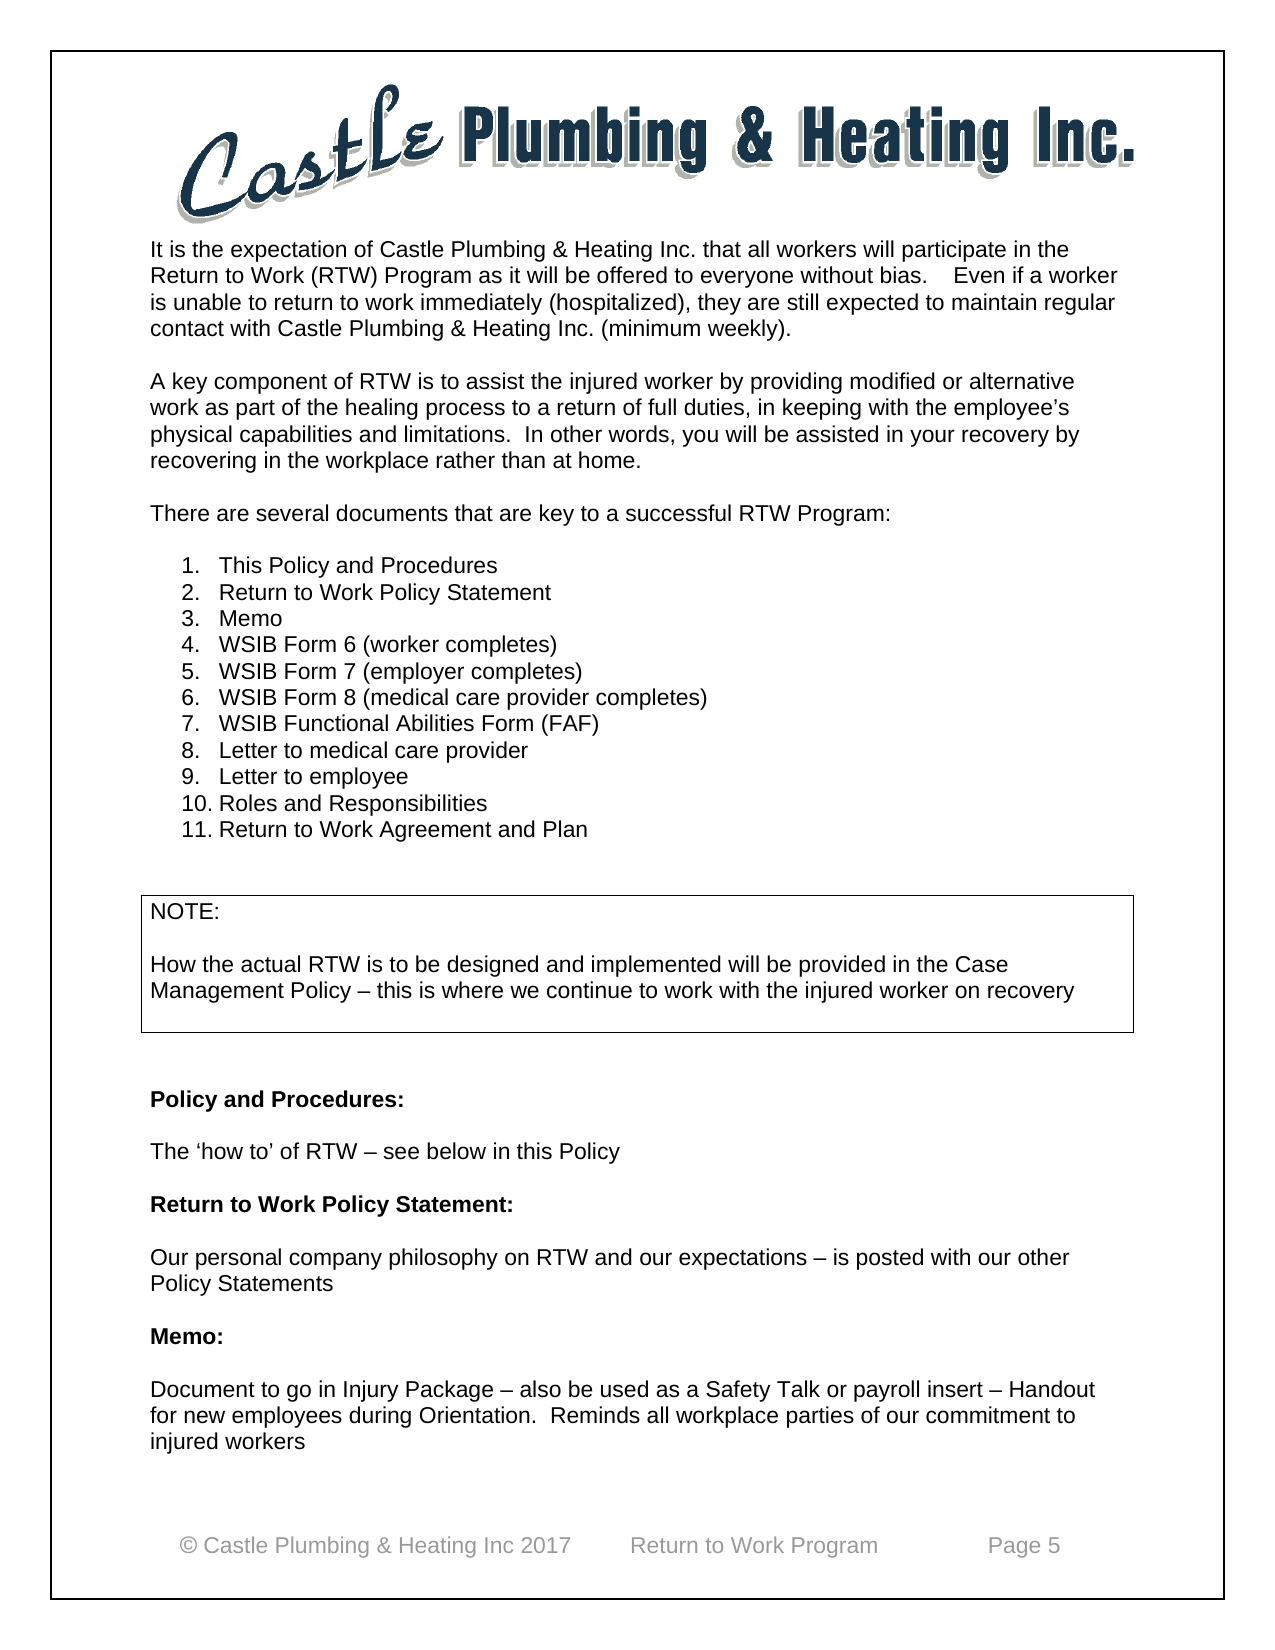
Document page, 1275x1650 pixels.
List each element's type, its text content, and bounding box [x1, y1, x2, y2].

picture [168, 73, 1144, 236]
list Memo [181, 605, 1125, 631]
list Return to Work Policy Statement [181, 579, 1125, 605]
list WSIB Functional Abilities Form (FAF) [181, 710, 1125, 737]
list Roles and Responsibilities [181, 789, 1125, 816]
text It is the expectation of Castle Plumbing & Heating Inc. that all workers will participate in the Return to Work (RTW) Program as it will be offered to everyone without bias. Even if a worker is unable to return to work immediately (hospitalized), they are still expected to maintain regular contact with Castle Plumbing & Heating Inc. (minimum weekly). [150, 236, 1125, 341]
text Our personal company philosophy on RTW and our expectations – is posted with our other Policy Statements [150, 1244, 1125, 1296]
list WSIB Form 7 (employer completes) [181, 658, 1125, 684]
list WSIB Form 8 (medical care provider completes) [181, 684, 1125, 710]
text Memo: [150, 1323, 1125, 1349]
text A key component of RTW is to assist the injured worker by providing modified or alternative work as part of the healing process to a return of full duties, in keeping with the employee’s physical capabilities and limitations. In other words, you will be assisted in your recovery by recovering in the workplace rather than at home. [150, 368, 1125, 473]
text Policy and Procedures: [150, 1086, 1125, 1112]
text The ‘how to’ of RTW – see below in this Policy [150, 1138, 1125, 1165]
text Document to go in Injury Package – also be used as a Safety Talk or payroll insert – Handout for new employees during Orientation. Reminds all workplace parties of our commitment to injured workers [150, 1376, 1125, 1454]
list Letter to employee [181, 763, 1125, 789]
list Letter to medical care provider [181, 737, 1125, 763]
list This Policy and Procedures [181, 552, 1125, 579]
list Return to Work Agreement and Plan [181, 816, 1125, 842]
list WSIB Form 6 (worker completes) [181, 631, 1125, 658]
text How the actual RTW is to be designed and implemented will be provided in the Case Management Policy – this is where we continue to work with the injured worker on recovery [150, 951, 1125, 1003]
text There are several documents that are key to a successful RTW Program: [150, 499, 1125, 526]
text Return to Work Policy Statement: [150, 1191, 1125, 1217]
text NOTE: [142, 896, 1133, 924]
